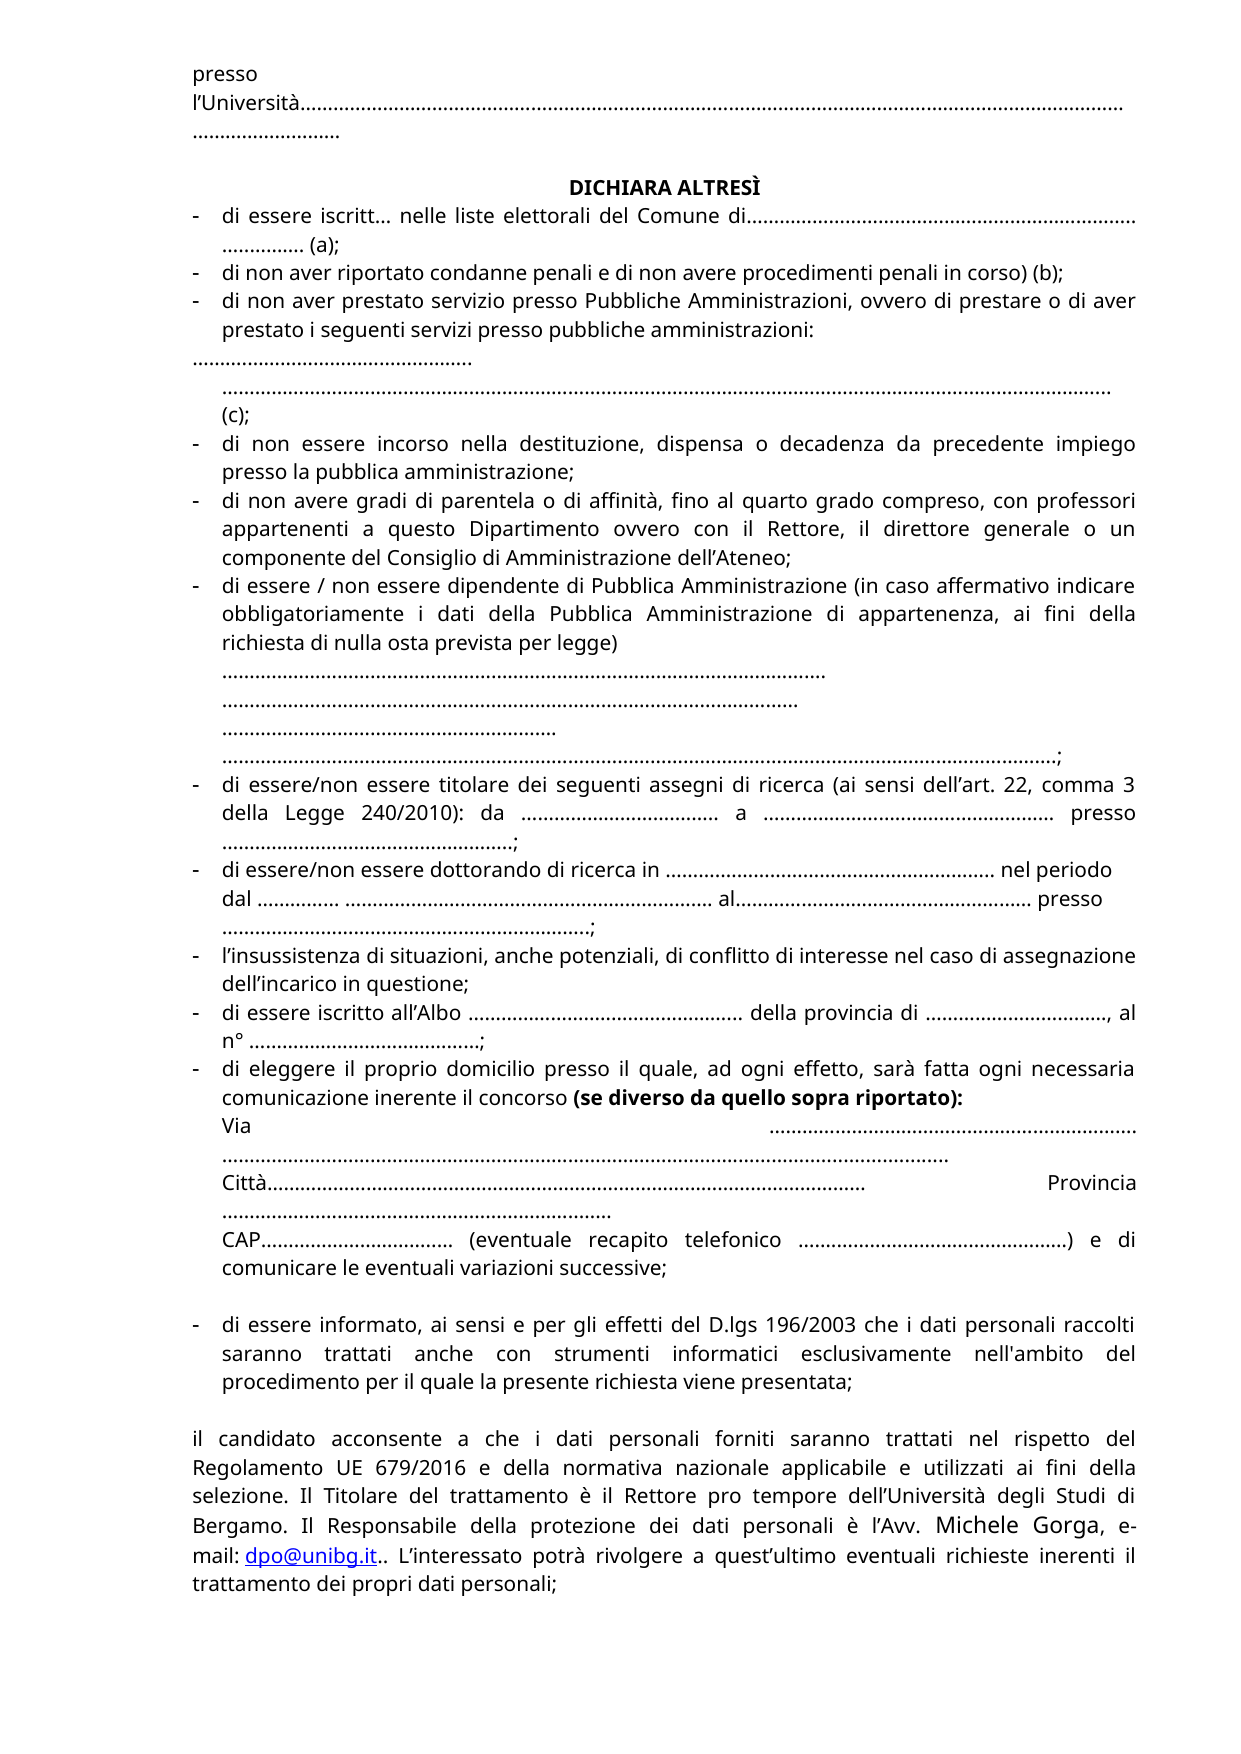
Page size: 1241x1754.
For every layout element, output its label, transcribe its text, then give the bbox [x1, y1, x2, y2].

list di non avere gradi di parentela o di affinità, fino al quarto grado compreso, con professori appartenenti a questo Dipartimento ovvero con il Rettore, il direttore generale o un componente del Consiglio di Amministrazione dell’Ateneo; [192, 486, 1137, 571]
list di non aver riportato condanne penali e di non avere procedimenti penali in corso) (b); [192, 258, 1137, 287]
text Via ………………………………………………………….………………………………………………………………………………….…...…….......................... [222, 1111, 1137, 1168]
list di essere iscritt… nelle liste elettorali del Comune di……………………………………………………………..…..………. (a); [192, 201, 1137, 258]
list di non aver prestato servizio presso Pubbliche Amministrazioni, ovvero di prestare o di aver prestato i seguenti servizi presso pubbliche amministrazioni: [192, 287, 1137, 343]
list di non essere incorso nella destituzione, dispensa o decadenza da precedente impiego presso la pubblica amministrazione; [192, 429, 1137, 486]
list di essere / non essere dipendente di Pubblica Amministrazione (in caso affermativo indicare obbligatoriamente i dati della Pubblica Amministrazione di appartenenza, ai fini della richiesta di nulla osta prevista per legge) [192, 571, 1137, 656]
text ………………………………….…………………………………………………………….…………………………………………………………………………………………… [222, 656, 1137, 713]
text presso l’Università…………………………………………………………………………………………………………………………………………………………… [192, 59, 1137, 144]
list di essere iscritto all’Albo …………………..……………………... della provincia di ……………………………, al n° ……………………………………; [192, 998, 1137, 1054]
text ……….…………………………………..……………………………………………………………………………………………………………………………………………...(c); [192, 343, 1137, 429]
text DICHIARA ALTRESÌ [192, 173, 1137, 201]
list di essere/non essere titolare dei seguenti assegni di ricerca (ai sensi dell’art. 22, comma 3 della Legge 240/2010): da ……………………….…….. a ……………………..……………………… presso ……………………………………………..; [192, 770, 1137, 855]
list di essere/non essere dottorando di ricerca in ……….………………………………………….. nel periodo dal …………… …………………………………………………………. al……………………………………………… presso ……………………………………..…………………..; [192, 855, 1137, 941]
text CAP…………………………..… (eventuale recapito telefonico …….……………………………………) e di comunicare le eventuali variazioni successive; [222, 1225, 1137, 1282]
text il candidato acconsente a che i dati personali forniti saranno trattati nel rispetto del Regolamento UE 679/2016 e della normativa nazionale applicabile e utilizzati ai fini della selezione. Il Titolare del trattamento è il Rettore pro tempore dell’Università degli Studi di Bergamo. Il Responsabile della protezione dei dati personali è l’Avv. Michele Gorga, e-mail: dpo@unibg.it.. L’interessato potrà rivolgere a quest’ultimo eventuali richieste inerenti il trattamento dei propri dati personali; [192, 1424, 1137, 1598]
list di eleggere il proprio domicilio presso il quale, ad ogni effetto, sarà fatta ogni necessaria comunicazione inerente il concorso (se diverso da quello sopra riportato): [192, 1054, 1137, 1111]
text …………………………………………………….………………………………………………………………………………………………………………….………………….; [222, 713, 1137, 770]
text Città……………………………….……………………………………………………………… Provincia ………………………………………………………..…… [222, 1168, 1137, 1225]
list di essere informato, ai sensi e per gli effetti del D.lgs 196/2003 che i dati personali raccolti saranno trattati anche con strumenti informatici esclusivamente nell'ambito del procedimento per il quale la presente richiesta viene presentata; [192, 1310, 1137, 1396]
list l’insussistenza di situazioni, anche potenziali, di conflitto di interesse nel caso di assegnazione dell’incarico in questione; [192, 941, 1137, 998]
